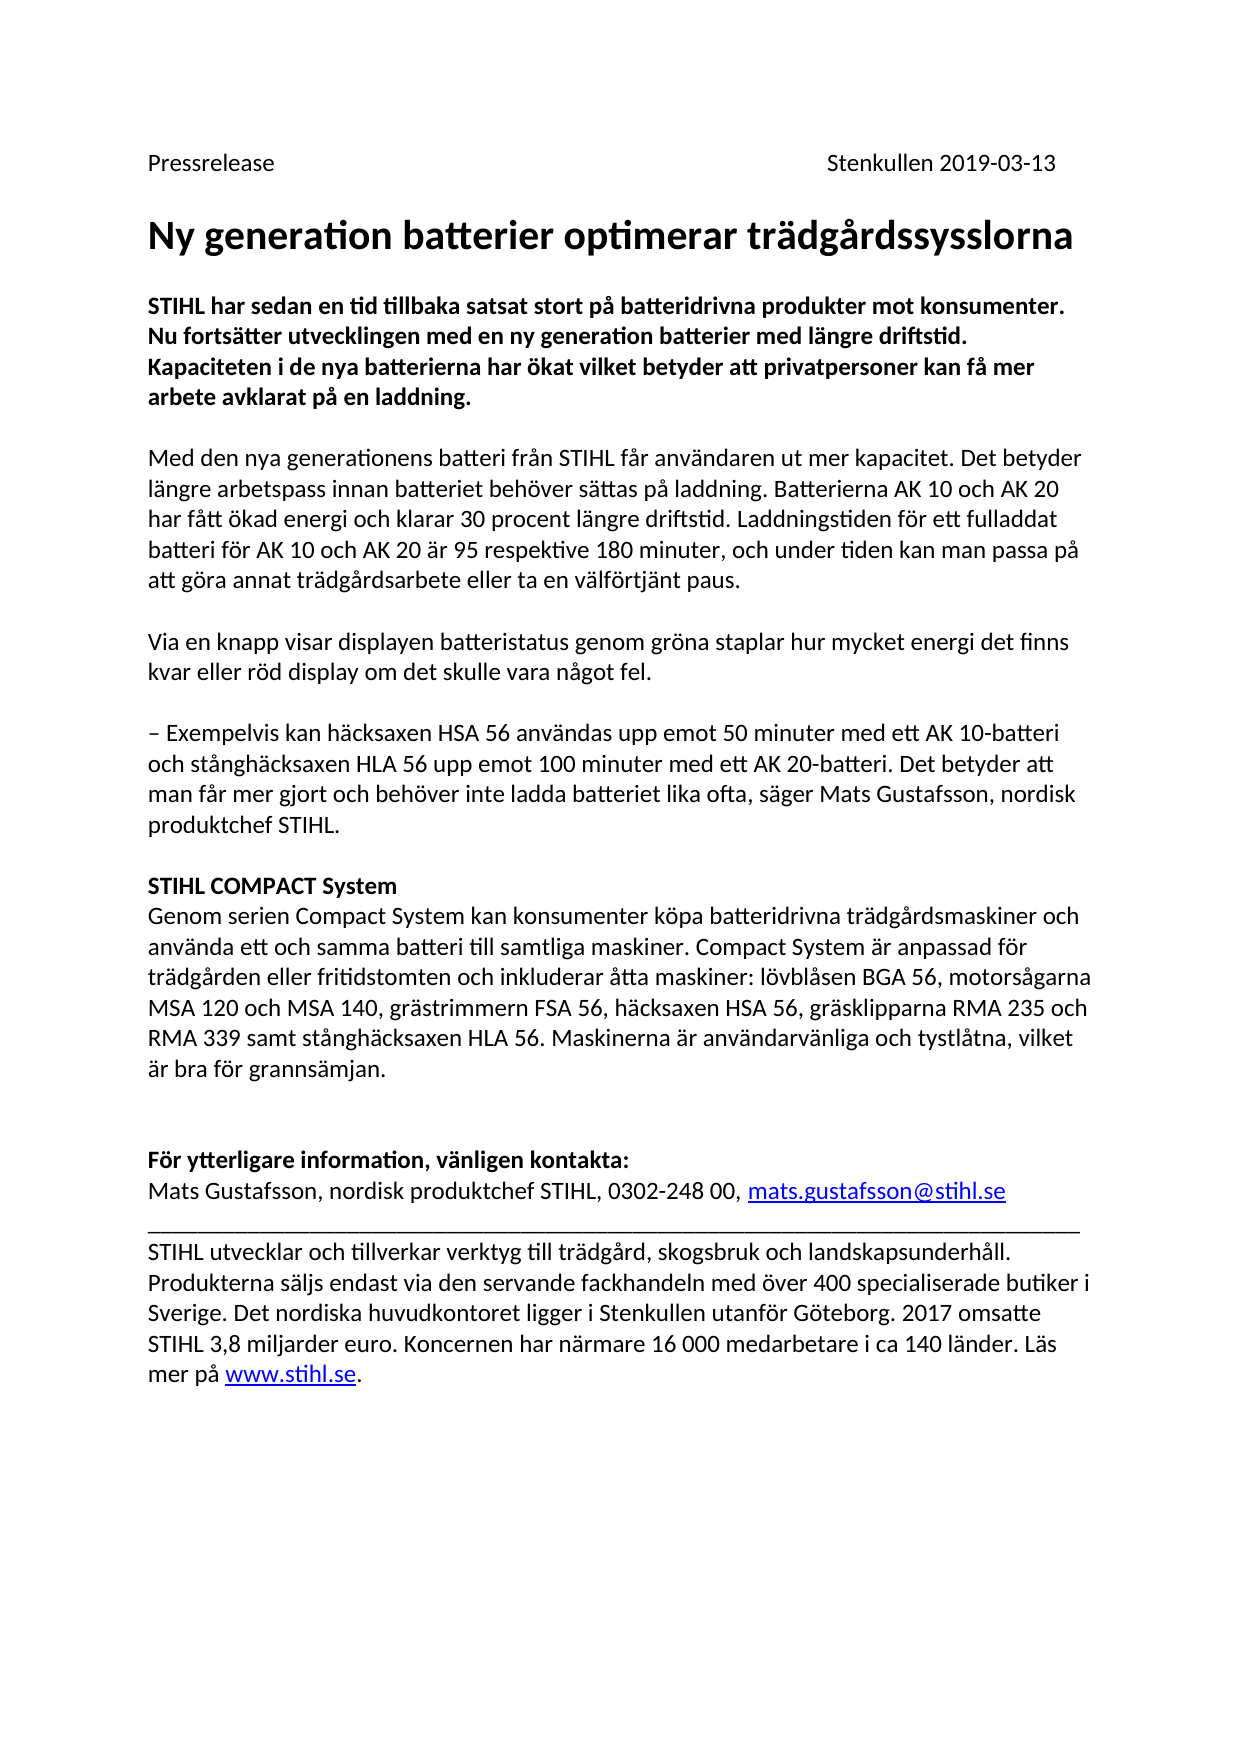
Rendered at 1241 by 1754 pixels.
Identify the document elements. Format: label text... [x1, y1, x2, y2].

text Ny generation batterier optimerar trädgårdssysslorna [148, 209, 1093, 259]
text – Exempelvis kan häcksaxen HSA 56 användas upp emot 50 minuter med ett AK 10-batteri och stånghäcksaxen HLA 56 upp emot 100 minuter med ett AK 20-batteri. Det betyder att man får mer gjort och behöver inte ladda batteriet lika ofta, säger Mats Gustafsson, nordisk produktchef STIHL. [148, 717, 1093, 839]
text STIHL COMPACT System [148, 870, 1093, 900]
text Mats Gustafsson, nordisk produktchef STIHL, 0302-248 00, mats.gustafsson@stihl.se [148, 1175, 1093, 1206]
text STIHL utvecklar och tillverkar verktyg till trädgård, skogsbruk och landskapsunderhåll. Produkterna säljs endast via den servande fackhandeln med över 400 specialiserade butiker i Sverige. Det nordiska huvudkontoret ligger i Stenkullen utanför Göteborg. 2017 omsatte STIHL 3,8 miljarder euro. Koncernen har närmare 16 000 medarbetare i ca 140 länder. Läs mer på www.stihl.se. [148, 1236, 1093, 1389]
text ___________________________________________________________________________ [148, 1206, 1093, 1236]
text Genom serien Compact System kan konsumenter köpa batteridrivna trädgårdsmaskiner och använda ett och samma batteri till samtliga maskiner. Compact System är anpassad för trädgården eller fritidstomten och inkluderar åtta maskiner: lövblåsen BGA 56, motorsågarna MSA 120 och MSA 140, grästrimmern FSA 56, häcksaxen HSA 56, gräsklipparna RMA 235 och RMA 339 samt stånghäcksaxen HLA 56. Maskinerna är användarvänliga och tystlåtna, vilket är bra för grannsämjan. [148, 900, 1093, 1083]
text STIHL har sedan en tid tillbaka satsat stort på batteridrivna produkter mot konsumenter. Nu fortsätter utvecklingen med en ny generation batterier med längre driftstid. Kapaciteten i de nya batterierna har ökat vilket betyder att privatpersoner kan få mer arbete avklarat på en laddning. [148, 290, 1093, 412]
text Med den nya generationens batteri från STIHL får användaren ut mer kapacitet. Det betyder längre arbetspass innan batteriet behöver sättas på laddning. Batterierna AK 10 och AK 20 har fått ökad energi och klarar 30 procent längre driftstid. Laddningstiden för ett fulladdat batteri för AK 10 och AK 20 är 95 respektive 180 minuter, och under tiden kan man passa på att göra annat trädgårdsarbete eller ta en välförtjänt paus. [148, 443, 1093, 595]
text Via en knapp visar displayen batteristatus genom gröna staplar hur mycket energi det finns kvar eller röd display om det skulle vara något fel. [148, 626, 1093, 687]
text Pressrelease Stenkullen 2019-03-13 [148, 148, 1093, 178]
text För ytterligare information, vänligen kontakta: [148, 1144, 1093, 1175]
